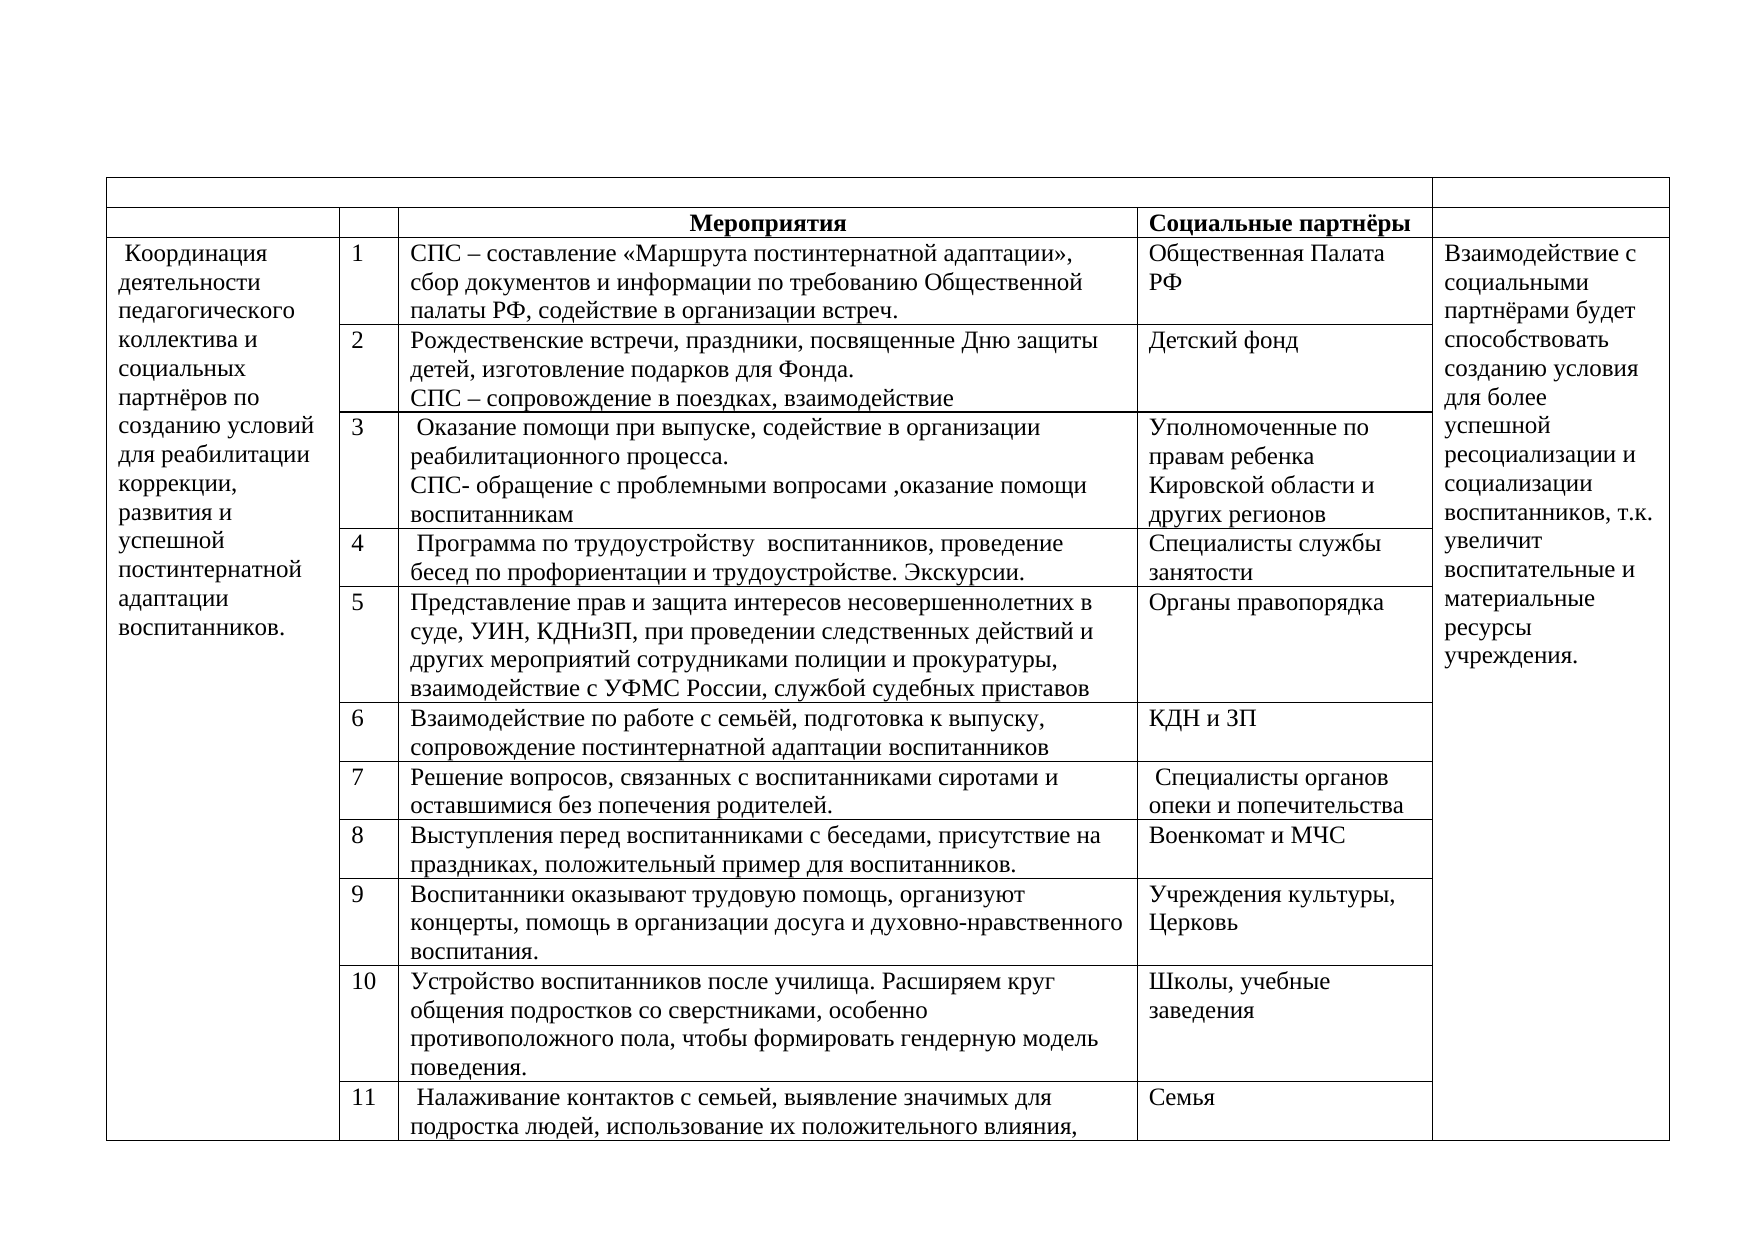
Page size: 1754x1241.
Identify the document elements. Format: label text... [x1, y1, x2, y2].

table_cell Военкомат и МЧС [1138, 820, 1432, 878]
table_cell СПС – составление «Маршрута постинтернатной адаптации», сбор документов и информации по требованию Общественной палаты РФ, содействие в организации встреч. [399, 238, 1137, 324]
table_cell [107, 178, 1432, 207]
table_cell Органы правопорядка [1138, 587, 1432, 702]
table_cell Специалисты органов опеки и попечительства [1138, 762, 1432, 819]
table_cell Специалисты службы занятости [1138, 529, 1432, 586]
table_cell [340, 208, 398, 237]
table_cell Взаимодействие по работе с семьёй, подготовка к выпуску, сопровождение постинтернатной адаптации воспитанников [399, 703, 1137, 761]
table_cell 8 [340, 820, 398, 878]
table_cell Общественная Палата РФ [1138, 238, 1432, 324]
table_cell 9 [340, 879, 398, 965]
table_cell Представление прав и защита интересов несовершеннолетних в суде, УИН, КДНиЗП, при проведении следственных действий и других мероприятий сотрудниками полиции и прокуратуры, взаимодействие с УФМС России, службой судебных приставов [399, 587, 1137, 702]
table_cell Воспитанники оказывают трудовую помощь, организуют концерты, помощь в организации досуга и духовно-нравственного воспитания. [399, 879, 1137, 965]
table_cell Решение вопросов, связанных с воспитанниками сиротами и оставшимися без попечения родителей. [399, 762, 1137, 819]
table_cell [399, 1082, 1137, 1139]
table_cell Мероприятия [399, 208, 1137, 237]
table_cell [107, 208, 339, 237]
table_cell 5 [340, 587, 398, 702]
table_cell 3 [340, 413, 398, 527]
table_cell Устройство воспитанников после училища. Расширяем круг общения подростков со сверстниками, особенно противоположного пола, чтобы формировать гендерную модель поведения. [399, 966, 1137, 1081]
table_cell 7 [340, 762, 398, 819]
table_cell Школы, учебные заведения [1138, 966, 1432, 1081]
table_cell 2 [340, 325, 398, 411]
table_cell Семья [1138, 1082, 1432, 1139]
table_cell Уполномоченные по правам ребенка Кировской области и других регионов [1138, 413, 1432, 527]
table_cell 6 [340, 703, 398, 761]
table_cell Детский фонд [1138, 325, 1432, 411]
table_cell 4 [340, 529, 398, 586]
table_cell Социальные партнёры [1138, 208, 1432, 237]
table_cell Учреждения культуры, Церковь [1138, 879, 1432, 965]
table_cell Взаимодействие с социальными партнёрами будет способствовать созданию условия для более успешной ресоциализации и социализации воспитанников, т.к. увеличит воспитательные и материальные ресурсы учреждения. [1433, 238, 1669, 1139]
table_cell Выступления перед воспитанниками с беседами, присутствие на праздниках, положительный пример для воспитанников. [399, 820, 1137, 878]
table_cell 10 [340, 966, 398, 1081]
table_cell Координация деятельности педагогического коллектива и социальных партнёров по созданию условий для реабилитации коррекции, развития и успешной постинтернатной адаптации воспитанников. [107, 238, 339, 1139]
table_cell Программа по трудоустройству воспитанников, проведение бесед по профориентации и трудоустройстве. Экскурсии. [399, 529, 1137, 586]
table_cell КДН и ЗП [1138, 703, 1432, 761]
table_cell Оказание помощи при выпуске, содействие в организации реабилитационного процесса. СПС- обращение с проблемными вопросами ,оказание помощи воспитанникам [399, 413, 1137, 527]
table_cell [1433, 208, 1669, 237]
table_cell 11 [340, 1082, 398, 1139]
table_cell 1 [340, 238, 398, 324]
table_cell [1433, 178, 1669, 207]
table_cell Рождественские встречи, праздники, посвященные Дню защиты детей, изготовление подарков для Фонда. СПС – сопровождение в поездках, взаимодействие [399, 325, 1137, 411]
